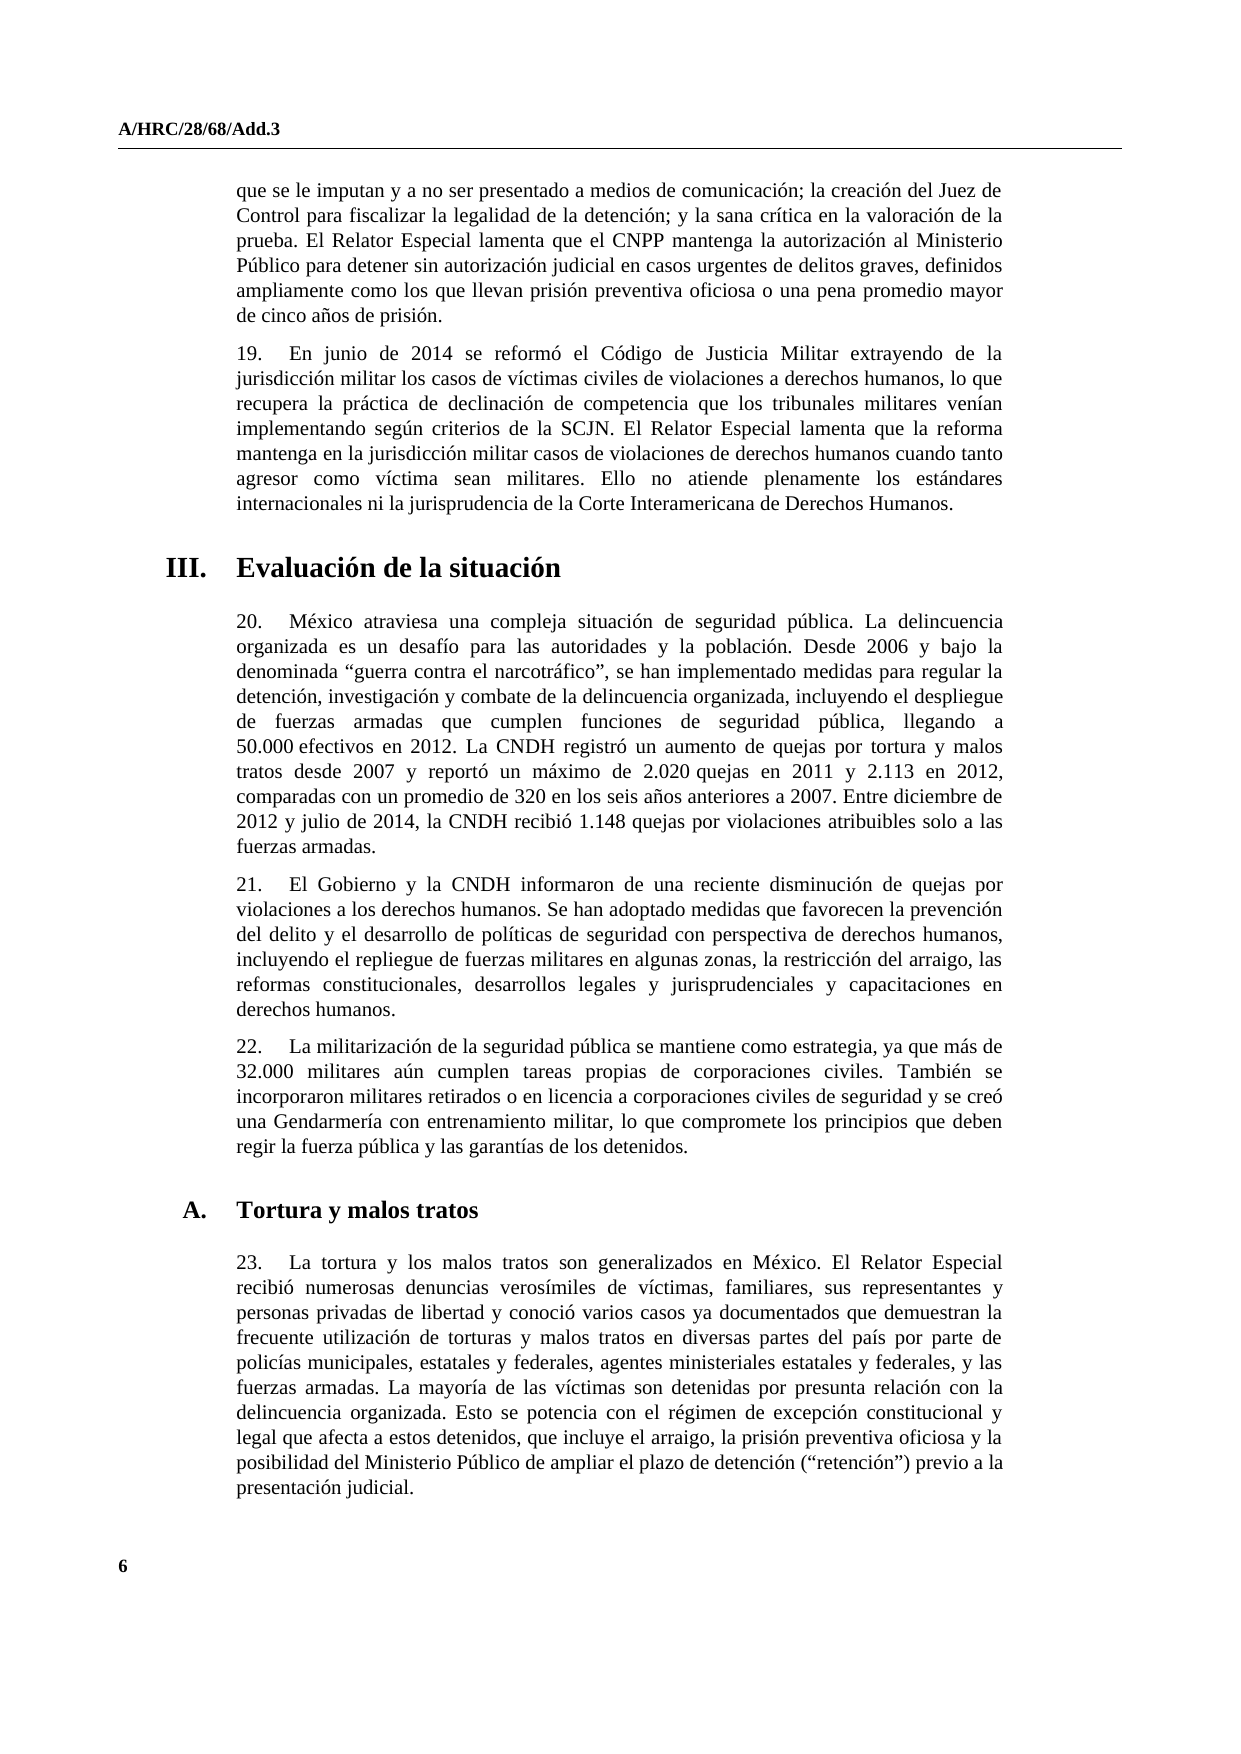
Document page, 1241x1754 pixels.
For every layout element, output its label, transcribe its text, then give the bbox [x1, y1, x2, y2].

list En junio de 2014 se reformó el Código de Justicia Militar extrayendo de la jurisdicción militar los casos de víctimas civiles de violaciones a derechos humanos, lo que recupera la práctica de declinación de competencia que los tribunales militares venían implementando según criterios de la SCJN. El Relator Especial lamenta que la reforma mantenga en la jurisdicción militar casos de violaciones de derechos humanos cuando tanto agresor como víctima sean militares. Ello no atiende plenamente los estándares internacionales ni la jurisprudencia de la Corte Interamericana de Derechos Humanos. [236, 340, 1004, 515]
list El Gobierno y la CNDH informaron de una reciente disminución de quejas por violaciones a los derechos humanos. Se han adoptado medidas que favorecen la prevención del delito y el desarrollo de políticas de seguridad con perspectiva de derechos humanos, incluyendo el repliegue de fuerzas militares en algunas zonas, la restricción del arraigo, las reformas constitucionales, desarrollos legales y jurisprudenciales y capacitaciones en derechos humanos. [236, 871, 1004, 1021]
text A. Tortura y malos tratos [118, 1196, 1004, 1224]
text III. Evaluación de la situación [118, 552, 1004, 583]
list La militarización de la seguridad pública se mantiene como estrategia, ya que más de 32.000 militares aún cumplen tareas propias de corporaciones civiles. También se incorporaron militares retirados o en licencia a corporaciones civiles de seguridad y se creó una Gendarmería con entrenamiento militar, lo que compromete los principios que deben regir la fuerza pública y las garantías de los detenidos. [236, 1033, 1004, 1158]
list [236, 177, 1004, 327]
list La tortura y los malos tratos son generalizados en México. El Relator Especial recibió numerosas denuncias verosímiles de víctimas, familiares, sus representantes y personas privadas de libertad y conoció varios casos ya documentados que demuestran la frecuente utilización de torturas y malos tratos en diversas partes del país por parte de policías municipales, estatales y federales, agentes ministeriales estatales y federales, y las fuerzas armadas. La mayoría de las víctimas son detenidas por presunta relación con la delincuencia organizada. Esto se potencia con el régimen de excepción constitucional y legal que afecta a estos detenidos, que incluye el arraigo, la prisión preventiva oficiosa y la posibilidad del Ministerio Público de ampliar el plazo de detención (“retención”) previo a la presentación judicial. [236, 1249, 1004, 1499]
list México atraviesa una compleja situación de seguridad pública. La delincuencia organizada es un desafío para las autoridades y la población. Desde 2006 y bajo la denominada “guerra contra el narcotráfico”, se han implementado medidas para regular la detención, investigación y combate de la delincuencia organizada, incluyendo el despliegue de fuerzas armadas que cumplen funciones de seguridad pública, llegando a 50.000 efectivos en 2012. La CNDH registró un aumento de quejas por tortura y malos tratos desde 2007 y reportó un máximo de 2.020 quejas en 2011 y 2.113 en 2012, comparadas con un promedio de 320 en los seis años anteriores a 2007. Entre diciembre de 2012 y julio de 2014, la CNDH recibió 1.148 quejas por violaciones atribuibles solo a las fuerzas armadas. [236, 608, 1004, 858]
